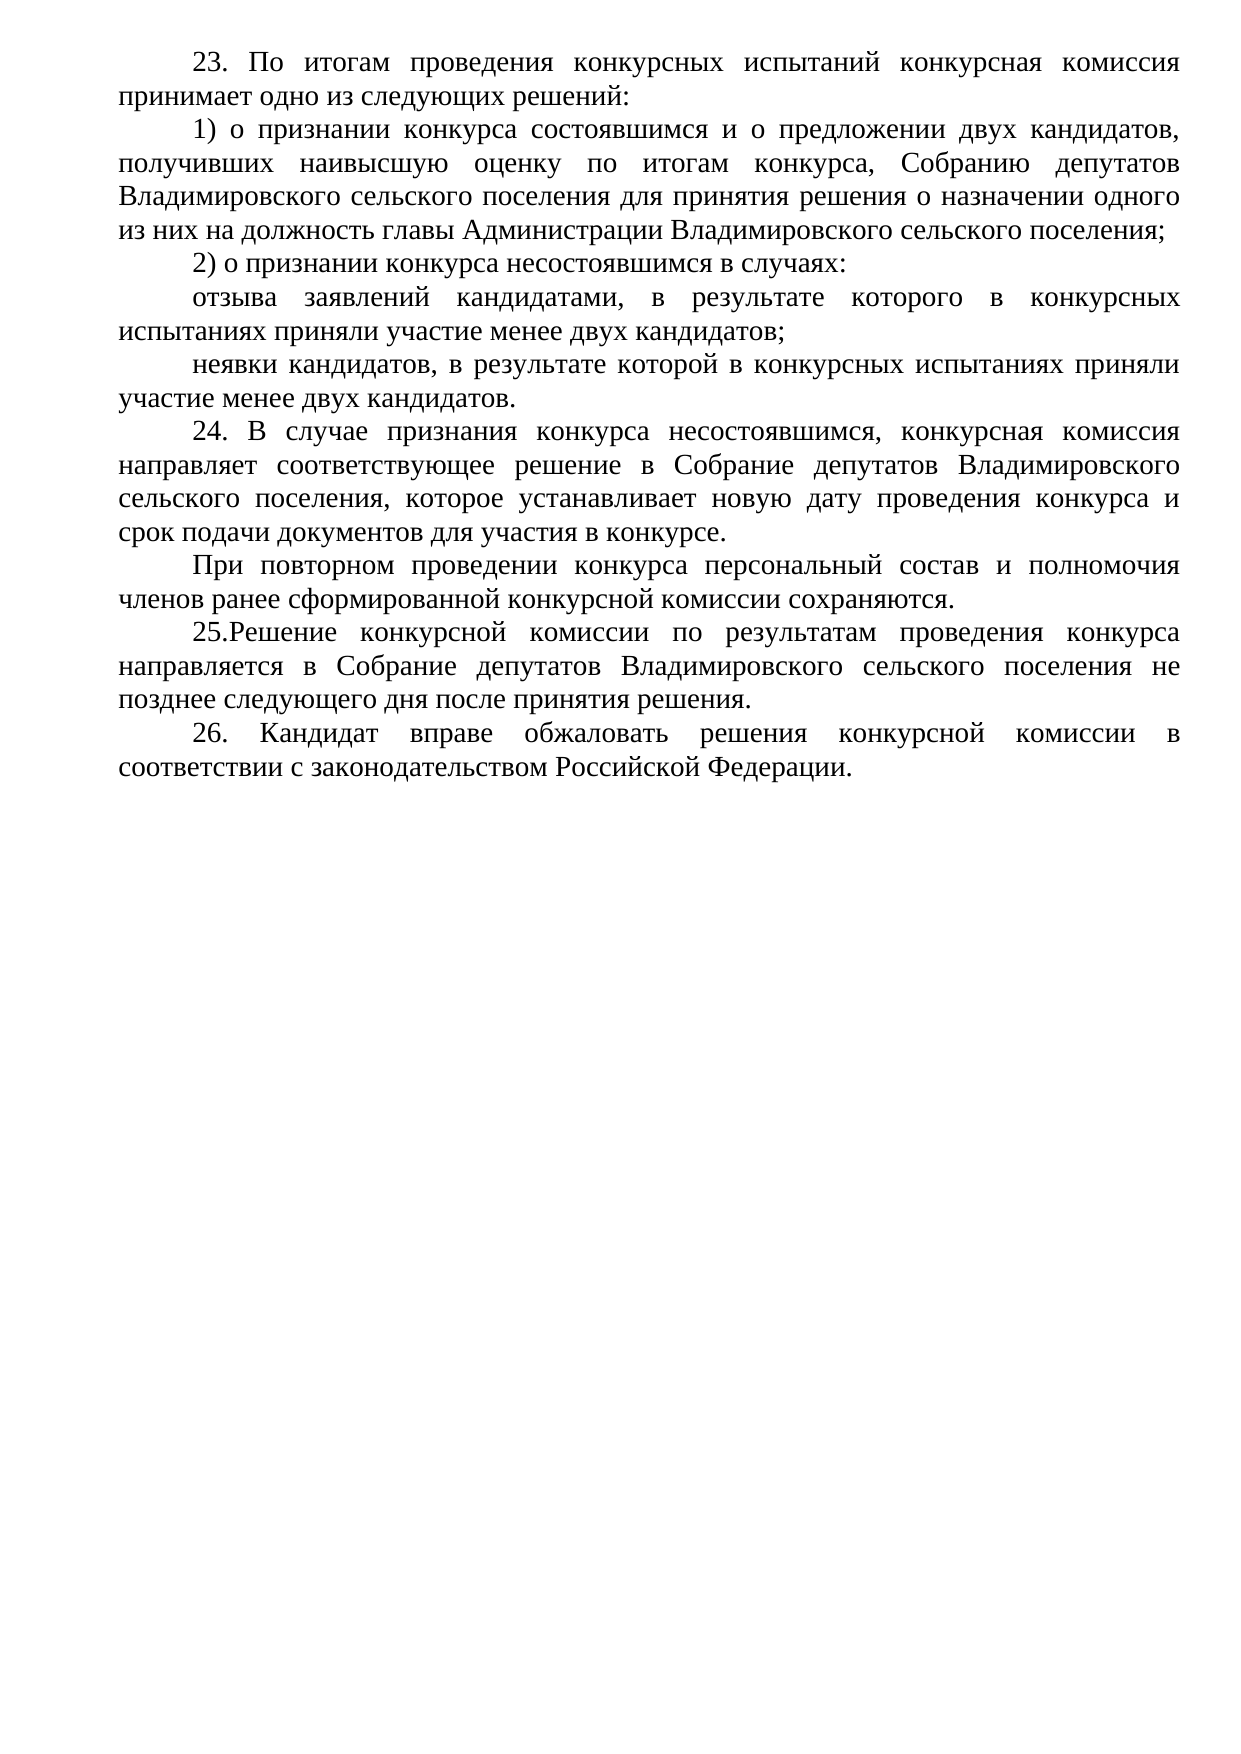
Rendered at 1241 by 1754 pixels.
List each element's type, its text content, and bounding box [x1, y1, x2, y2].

text 24. В случае признания конкурса несостоявшимся, конкурсная комиссия направляет соответствующее решение в Собрание депутатов Владимировского сельского поселения, которое устанавливает новую дату проведения конкурса и срок подачи документов для участия в конкурсе. [118, 413, 1181, 547]
text 2) о признании конкурса несостоявшимся в случаях: [118, 246, 1181, 279]
text неявки кандидатов, в результате которой в конкурсных испытаниях приняли участие менее двух кандидатов. [118, 346, 1181, 413]
text 1) о признании конкурса состоявшимся и о предложении двух кандидатов, получивших наивысшую оценку по итогам конкурса, Собранию депутатов Владимировского сельского поселения для принятия решения о назначении одного из них на должность главы Администрации Владимировского сельского поселения; [118, 111, 1181, 246]
text 26. Кандидат вправе обжаловать решения конкурсной комиссии в соответствии с законодательством Российской Федерации. [118, 715, 1181, 782]
text отзыва заявлений кандидатами, в результате которого в конкурсных испытаниях приняли участие менее двух кандидатов; [118, 279, 1181, 346]
text 23. По итогам проведения конкурсных испытаний конкурсная комиссия принимает одно из следующих решений: [118, 44, 1181, 111]
text При повторном проведении конкурса персональный состав и полномочия членов ранее сформированной конкурсной комиссии сохраняются. [118, 547, 1181, 614]
text 25.Решение конкурсной комиссии по результатам проведения конкурса направляется в Собрание депутатов Владимировского сельского поселения не позднее следующего дня после принятия решения. [118, 614, 1181, 715]
